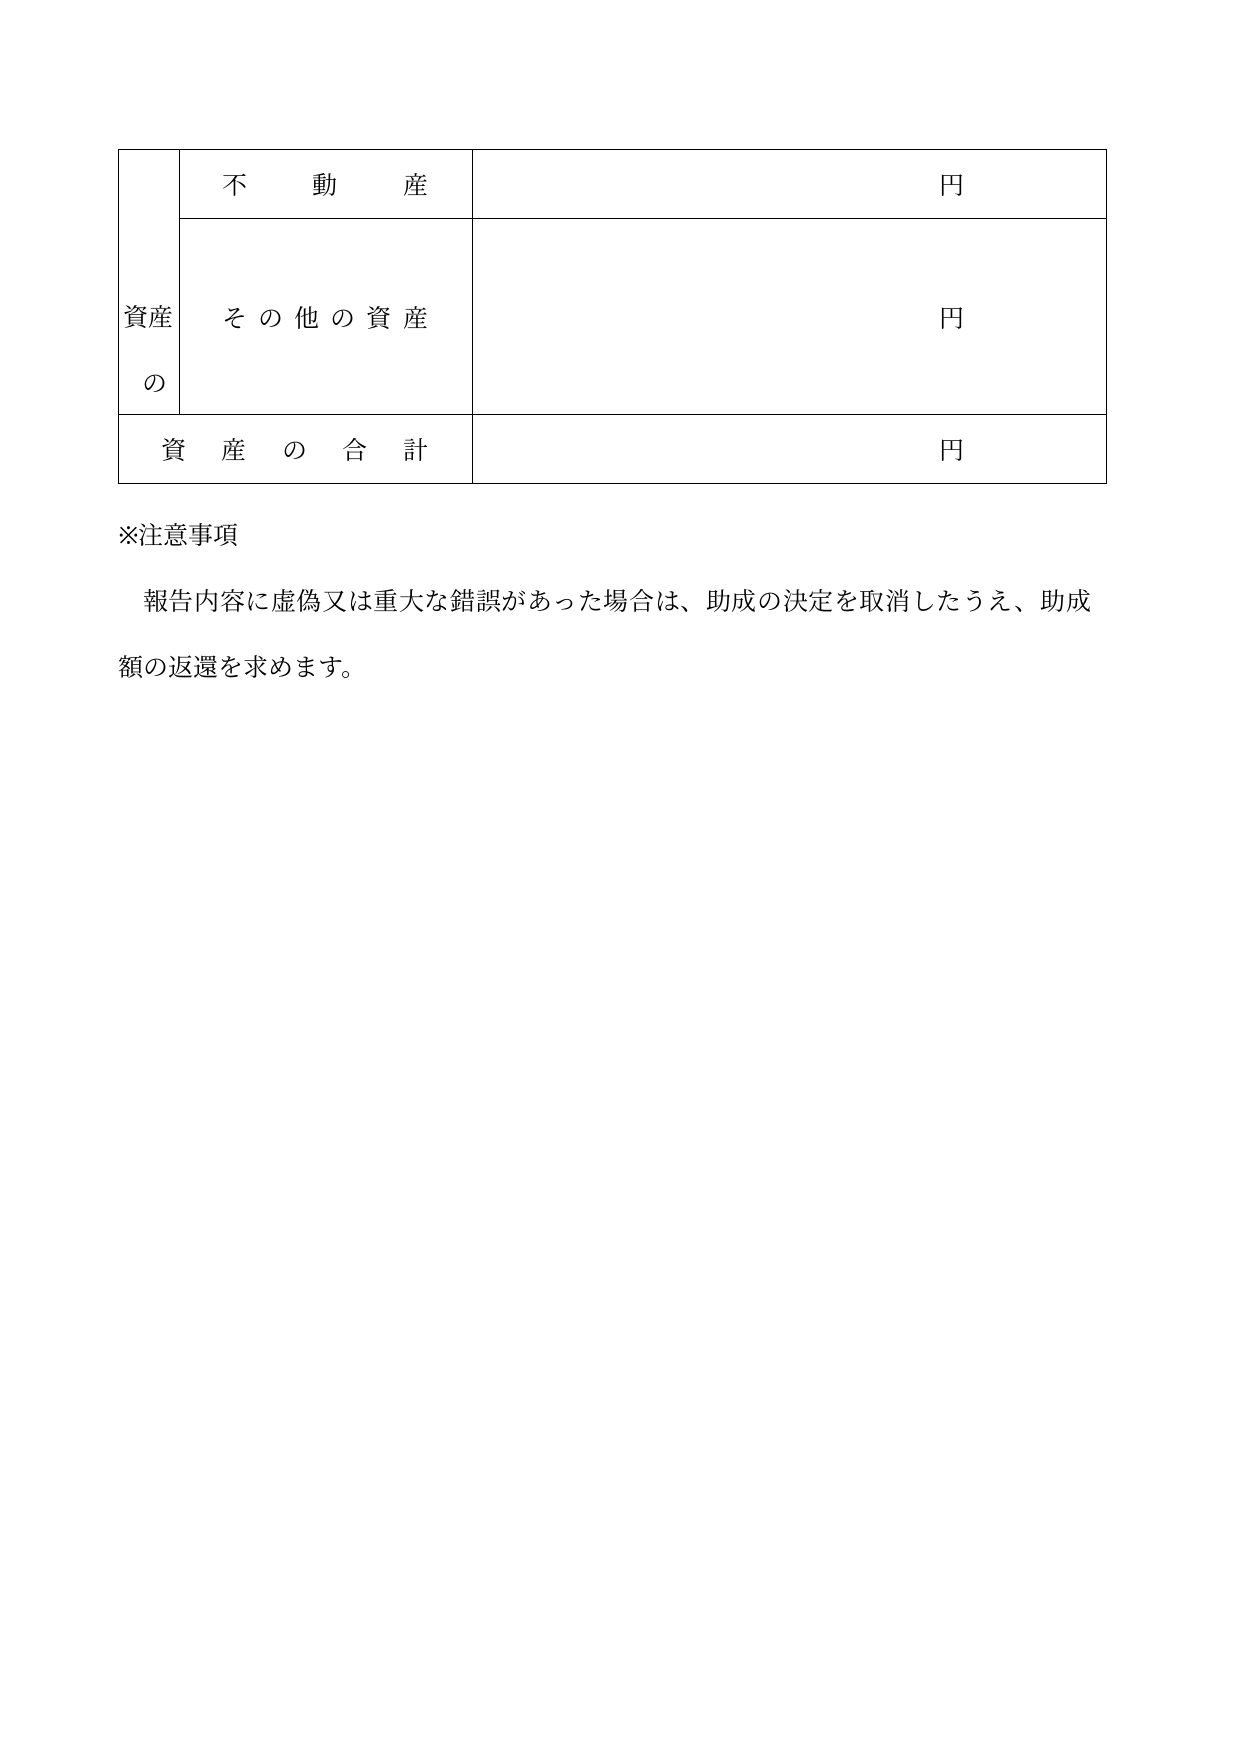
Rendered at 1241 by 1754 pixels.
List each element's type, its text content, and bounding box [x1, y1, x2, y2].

table_cell 円 [473, 415, 1106, 483]
table_cell その他の資産 [180, 219, 472, 414]
table_cell 不動産 [180, 150, 472, 218]
text ※注意事項 [118, 500, 1063, 566]
table_cell 資産の合計 [119, 415, 472, 483]
table_cell 円 [473, 150, 1106, 218]
text 報告内容に虚偽又は重大な錯誤があった場合は、助成の決定を取消したうえ、助成額の返還を求めます。 [118, 566, 1093, 698]
table_cell 円 [473, 219, 1106, 414]
